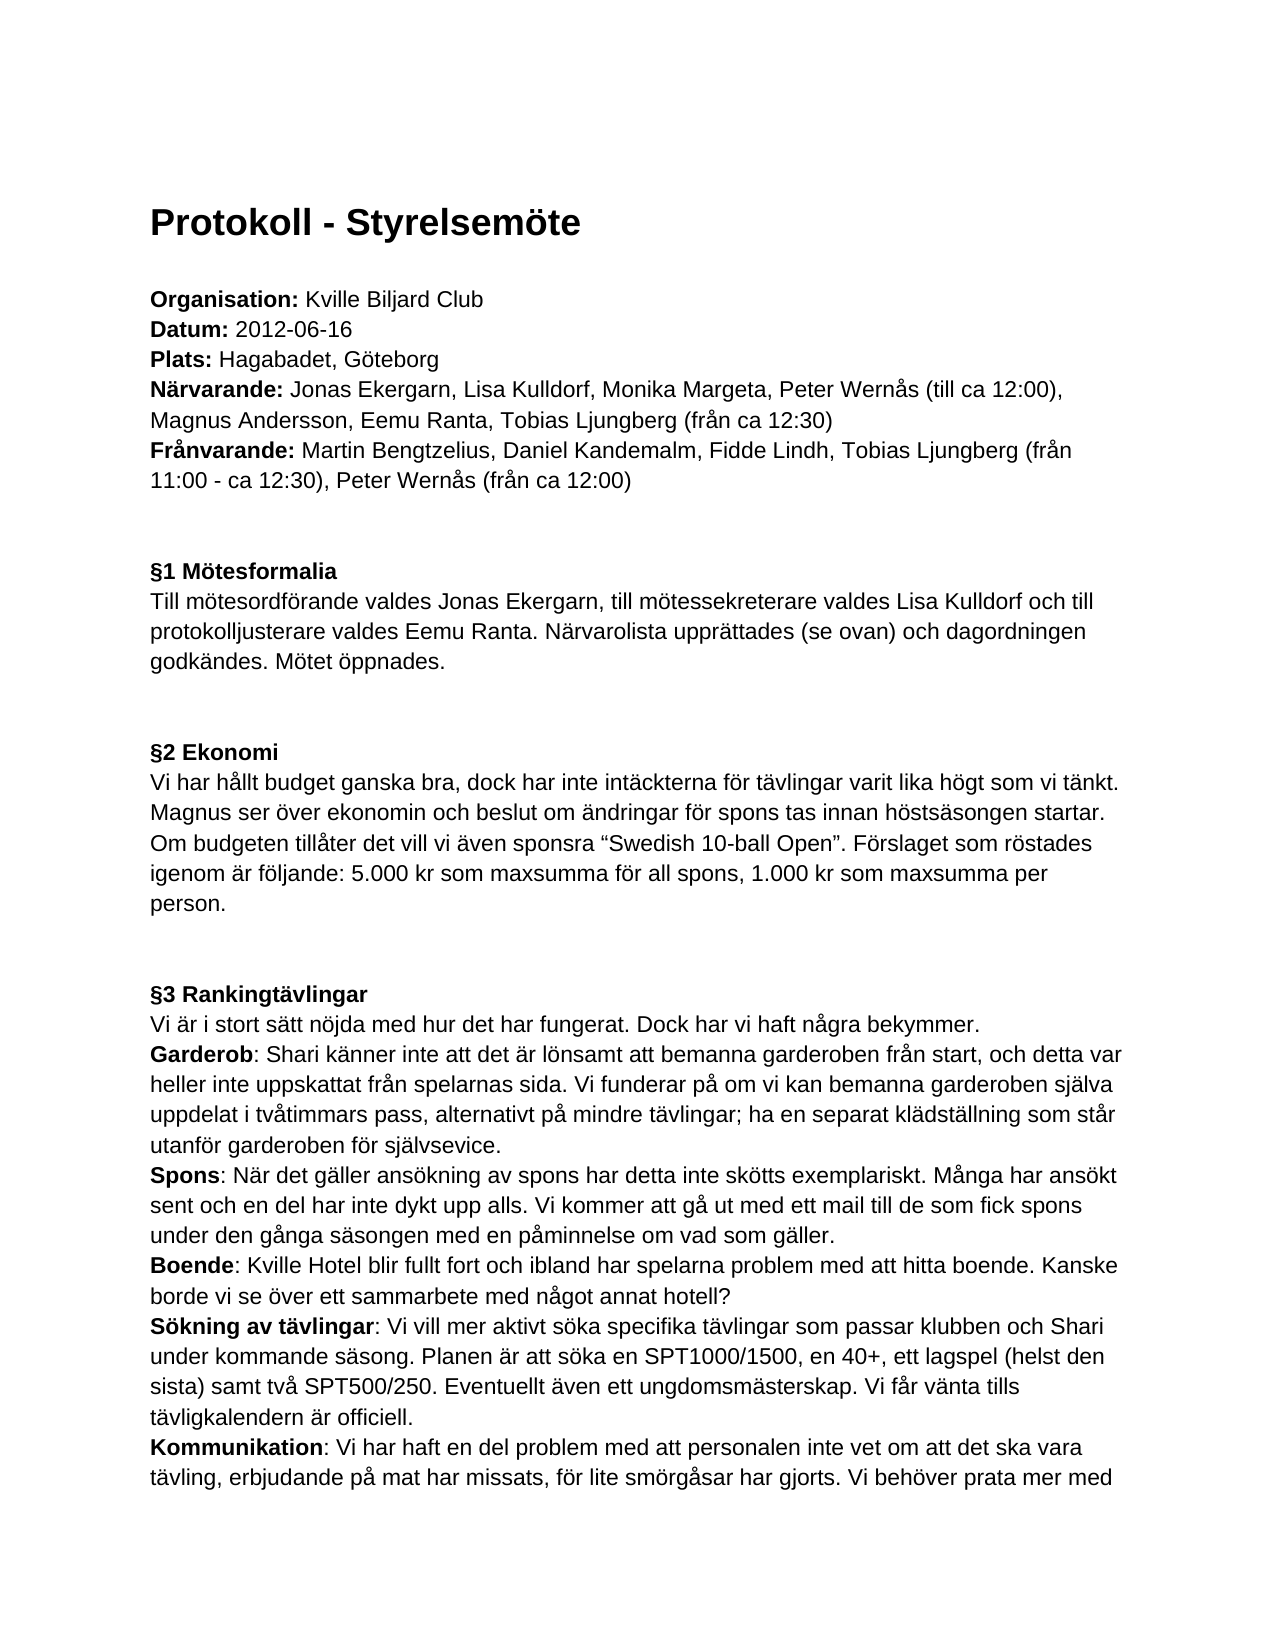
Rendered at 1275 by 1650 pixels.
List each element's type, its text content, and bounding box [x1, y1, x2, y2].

text Vi är i stort sätt nöjda med hur det har fungerat. Dock har vi haft några bekymmer. [150, 1011, 1125, 1037]
text §2 Ekonomi [150, 739, 1125, 765]
text Boende: Kville Hotel blir fullt fort och ibland har spelarna problem med att hitta boende. Kanske borde vi se över ett sammarbete med något annat hotell? [150, 1252, 1125, 1309]
text Till mötesordförande valdes Jonas Ekergarn, till mötessekreterare valdes Lisa Kulldorf och till protokolljusterare valdes Eemu Ranta. Närvarolista upprättades (se ovan) och dagordningen godkändes. Mötet öppnades. [150, 588, 1125, 675]
text §1 Mötesformalia [150, 558, 1125, 584]
text Plats: Hagabadet, Göteborg [150, 346, 1125, 373]
text Organisation: Kville Biljard Club [150, 286, 1125, 312]
text Sökning av tävlingar: Vi vill mer aktivt söka specifika tävlingar som passar klubben och Shari under kommande säsong. Planen är att söka en SPT1000/1500, en 40+, ett lagspel (helst den sista) samt två SPT500/250. Eventuellt även ett ungdomsmästerskap. Vi får vänta tills tävligkalendern är officiell. [150, 1313, 1125, 1430]
text Frånvarande: Martin Bengtzelius, Daniel Kandemalm, Fidde Lindh, Tobias Ljungberg (från 11:00 - ca 12:30), Peter Wernås (från ca 12:00) [150, 437, 1125, 493]
text Om budgeten tillåter det vill vi även sponsra “Swedish 10-ball Open”. Förslaget som röstades igenom är följande: 5.000 kr som maxsumma för all spons, 1.000 kr som maxsumma per person. [150, 829, 1125, 916]
text Datum: 2012-06-16 [150, 316, 1125, 342]
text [150, 1434, 1125, 1490]
text Spons: När det gäller ansökning av spons har detta inte skötts exemplariskt. Många har ansökt sent och en del har inte dykt upp alls. Vi kommer att gå ut med ett mail till de som fick spons under den gånga säsongen med en påminnelse om vad som gäller. [150, 1162, 1125, 1249]
text Närvarande: Jonas Ekergarn, Lisa Kulldorf, Monika Margeta, Peter Wernås (till ca 12:00), Magnus Andersson, Eemu Ranta, Tobias Ljungberg (från ca 12:30) [150, 376, 1125, 433]
text Vi har hållt budget ganska bra, dock har inte intäckterna för tävlingar varit lika högt som vi tänkt. Magnus ser över ekonomin och beslut om ändringar för spons tas innan höstsäsongen startar. [150, 769, 1125, 826]
text §3 Rankingtävlingar [150, 981, 1125, 1007]
text Garderob: Shari känner inte att det är lönsamt att bemanna garderoben från start, och detta var heller inte uppskattat från spelarnas sida. Vi funderar på om vi kan bemanna garderoben själva uppdelat i tvåtimmars pass, alternativt på mindre tävlingar; ha en separat klädställning som står utanför garderoben för självsevice. [150, 1041, 1125, 1158]
subtitle Protokoll - Styrelsemöte [150, 200, 1125, 243]
